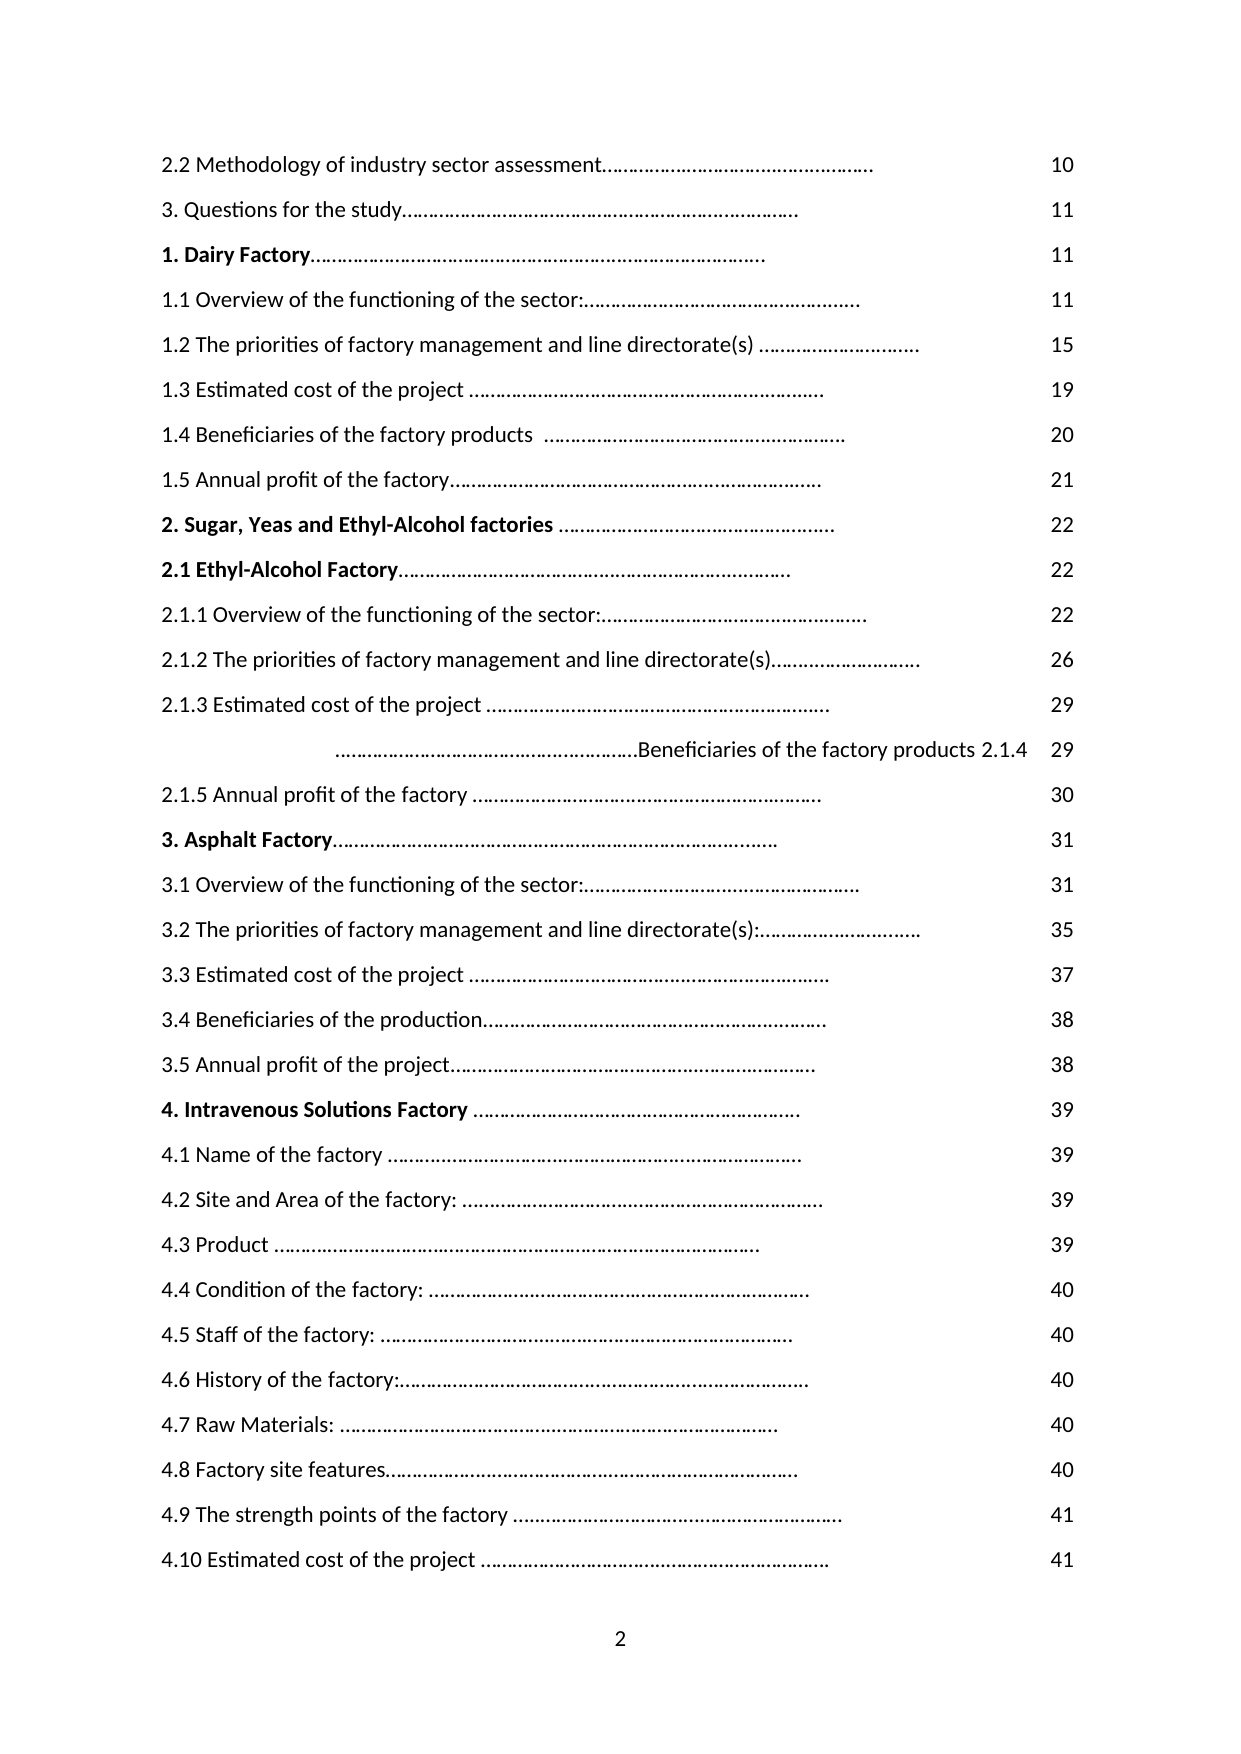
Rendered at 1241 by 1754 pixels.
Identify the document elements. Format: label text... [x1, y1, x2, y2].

table_cell 4.4 Condition of the factory: ………………..……………….…………………………… [150, 1275, 1039, 1320]
table_cell 37 [1039, 960, 1090, 1005]
table_cell 22 [1039, 555, 1090, 600]
table_cell 4.1 Name of the factory ………..………………….…………………...………………… [150, 1140, 1039, 1185]
table_cell 4.3 Product ……….………………….…………………………………………………… [150, 1230, 1039, 1275]
table_cell 3. Asphalt Factory………………………………………………………………….....…. [150, 825, 1039, 870]
table_cell 2.1 Ethyl-Alcohol Factory…………………………………..…………………...……… [150, 555, 1039, 600]
table_cell 1.1 Overview of the functioning of the sector:………………………………….……...… [150, 285, 1039, 330]
table_cell 2.1.5 Annual profit of the factory …………………………..…………………….……… [150, 780, 1039, 825]
table_cell 40 [1039, 1320, 1090, 1365]
table_cell 2.1.2 The priorities of factory management and line directorate(s)……..……………….. [150, 645, 1039, 690]
table_cell 4.7 Raw Materials: …………………………………..…………………………………… [150, 1410, 1039, 1455]
table_cell 1.4 Beneficiaries of the factory products ……………………………………..…………. [150, 420, 1039, 465]
table_cell 3.2 The priorities of factory management and line directorate(s):…………….……....…. [150, 915, 1039, 960]
table_cell 19 [1039, 375, 1090, 420]
table_cell 4.8 Factory site features………………..………………….……………………………… [150, 1455, 1039, 1500]
table_cell 1.3 Estimated cost of the project ………………………………………………..……..… [150, 375, 1039, 420]
table_cell 40 [1039, 1365, 1090, 1410]
table_cell 39 [1039, 1230, 1090, 1275]
table_cell 40 [1039, 1410, 1090, 1455]
table_cell 21 [1039, 465, 1090, 510]
table_cell 40 [1039, 1455, 1090, 1500]
table_cell 1.2 The priorities of factory management and line directorate(s) ………….………...….. [150, 330, 1039, 375]
table_cell 3.3 Estimated cost of the project …………………………………..……………….….…. [150, 960, 1039, 1005]
table_cell 41 [1039, 1545, 1090, 1590]
table_cell 4.10 Estimated cost of the project ……………………………..…………………………. [150, 1545, 1039, 1590]
table_cell 2.1.4 Beneficiaries of the factory products…………...…….…………………………….. [150, 735, 1039, 780]
table_cell 1. Dairy Factory…………………………………………………..……………………... [150, 240, 1039, 285]
table_cell 31 [1039, 870, 1090, 915]
table_cell 4.2 Site and Area of the factory: …...……………………..……………………………… [150, 1185, 1039, 1230]
table_cell 4. Intravenous Solutions Factory …………………………………………………….. [150, 1095, 1039, 1140]
table_cell 3.1 Overview of the functioning of the sector:………………………...…………………. [150, 870, 1039, 915]
table_cell 15 [1039, 330, 1090, 375]
table_cell 41 [1039, 1500, 1090, 1545]
table_cell 35 [1039, 915, 1090, 960]
table_cell 31 [1039, 825, 1090, 870]
table_cell 2.2 Methodology of industry sector assessment…………….……………..……...……… [150, 150, 1039, 195]
table_cell 29 [1039, 735, 1090, 780]
table_cell 26 [1039, 645, 1090, 690]
table_cell 39 [1039, 1095, 1090, 1140]
table_cell 4.6 History of the factory:………………………………...……………...……………….. [150, 1365, 1039, 1410]
table_cell 10 [1039, 150, 1090, 195]
table_cell 11 [1039, 240, 1090, 285]
table_cell 39 [1039, 1185, 1090, 1230]
table_cell 20 [1039, 420, 1090, 465]
table_cell 30 [1039, 780, 1090, 825]
table_cell 3.5 Annual profit of the project………………………………………..……….………… [150, 1050, 1039, 1095]
table_cell 29 [1039, 690, 1090, 735]
table_cell 40 [1039, 1275, 1090, 1320]
table_cell 2.1.1 Overview of the functioning of the sector:……………………………..…….…….. [150, 600, 1039, 645]
table_cell 22 [1039, 600, 1090, 645]
table_cell 1.5 Annual profit of the factory……………………………………….…...………….….. [150, 465, 1039, 510]
table_cell 3. Questions for the study……………………………………………………...………… [150, 195, 1039, 240]
table_cell 11 [1039, 195, 1090, 240]
table_cell 39 [1039, 1140, 1090, 1185]
table_cell 4.9 The strength points of the factory …..………………………...……………………… [150, 1500, 1039, 1545]
table_cell 11 [1039, 285, 1090, 330]
table_cell 2. Sugar, Yeas and Ethyl-Alcohol factories ………………………….……………...… [150, 510, 1039, 555]
table_cell 2.1.3 Estimated cost of the project ……………………………………………………..… [150, 690, 1039, 735]
table_cell 38 [1039, 1050, 1090, 1095]
table_cell 4.5 Staff of the factory: …………………………..…….………………………………… [150, 1320, 1039, 1365]
table_cell 3.4 Beneficiaries of the production………………………………………………..……… [150, 1005, 1039, 1050]
table_cell 22 [1039, 510, 1090, 555]
table_cell 38 [1039, 1005, 1090, 1050]
